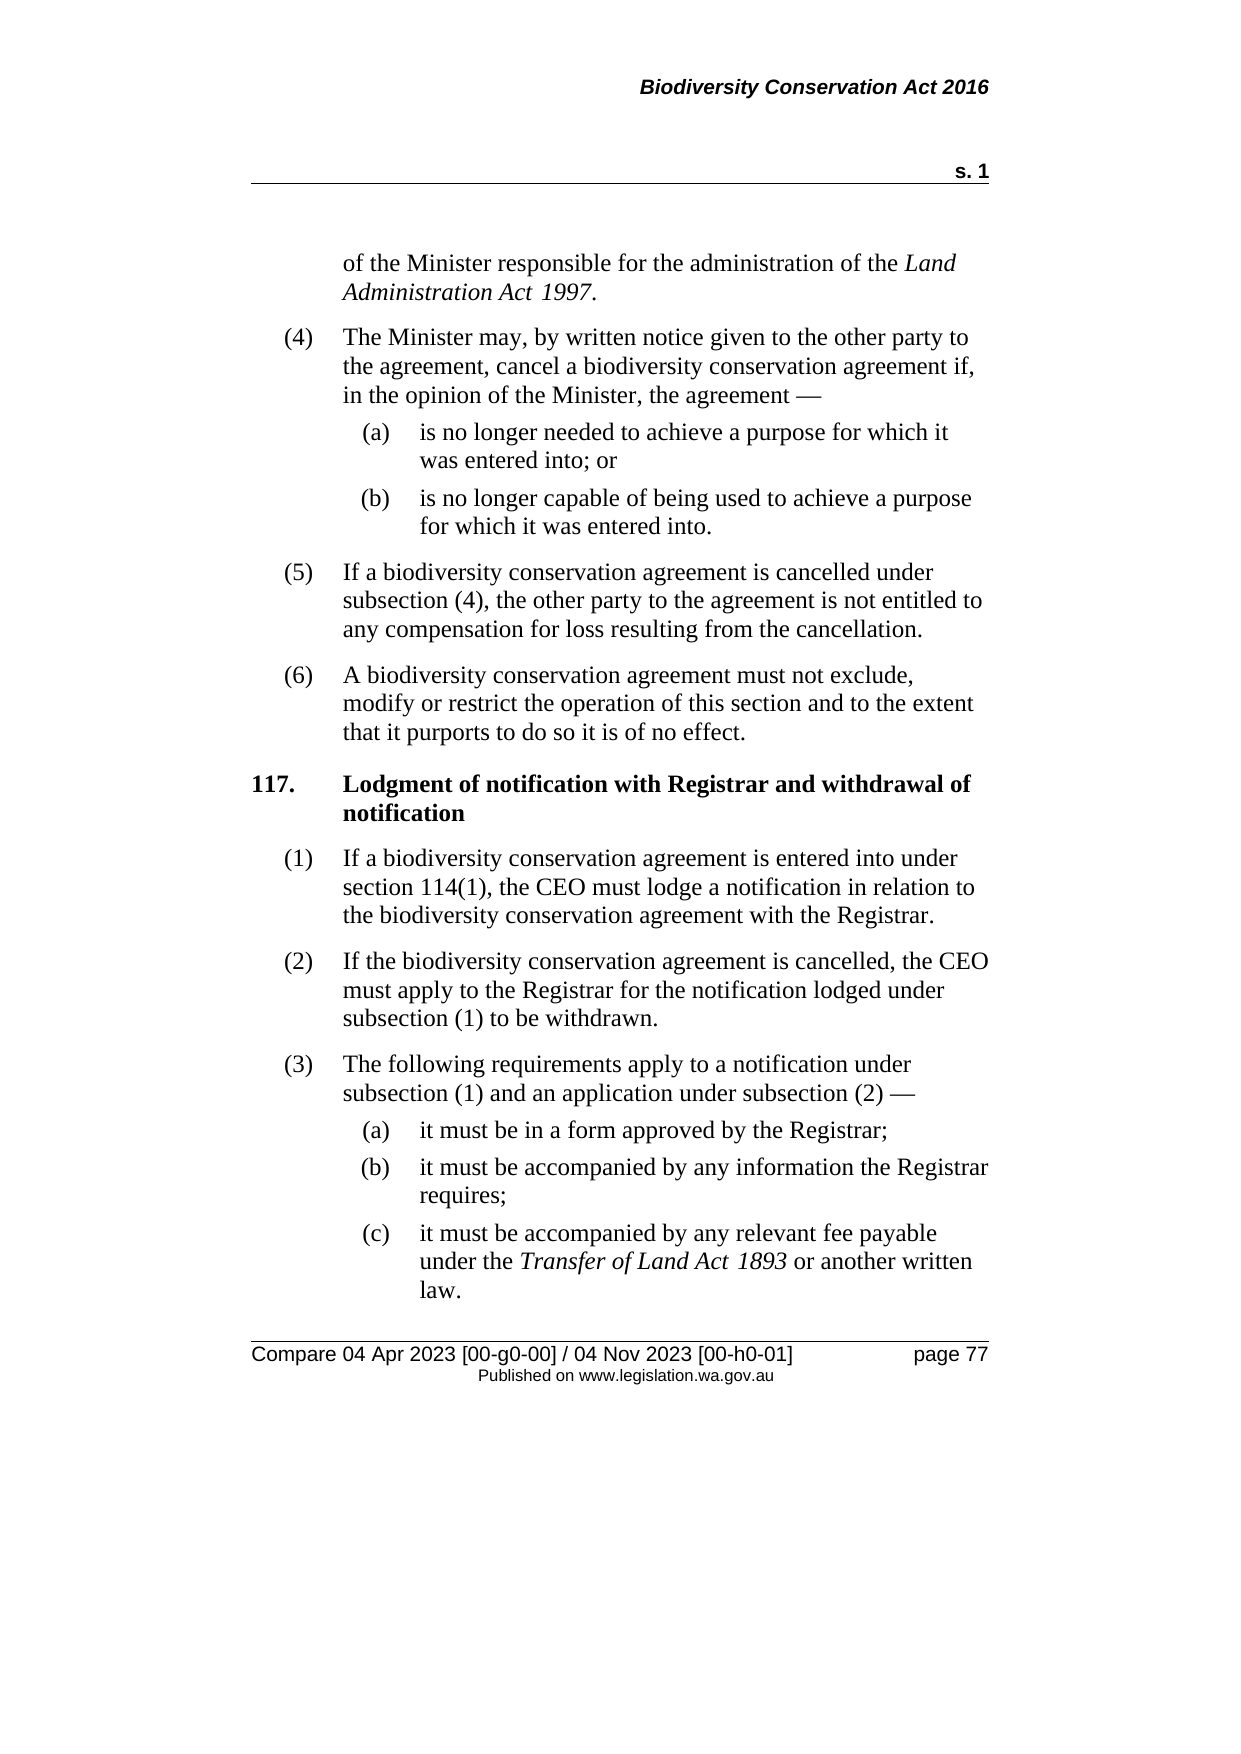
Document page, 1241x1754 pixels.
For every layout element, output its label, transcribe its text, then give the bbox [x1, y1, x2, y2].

subtitle 117. Lodgment of notification with Registrar and withdrawal of notification [251, 769, 989, 826]
text (c) it must be accompanied by any relevant fee payable under the Transfer of Land Act 1893 or another written law. [251, 1218, 989, 1304]
text (a) is no longer needed to achieve a purpose for which it was entered into; or [251, 417, 989, 474]
text (2) If the biodiversity conservation agreement is cancelled, the CEO must apply to the Registrar for the notification lodged under subsection (1) to be withdrawn. [251, 946, 989, 1032]
text (1) If a biodiversity conservation agreement is entered into under section 114(1), the CEO must lodge a notification in relation to the biodiversity conservation agreement with the Registrar. [251, 843, 989, 929]
text (a) it must be in a form approved by the Registrar; [251, 1115, 989, 1143]
text (6) A biodiversity conservation agreement must not exclude, modify or restrict the operation of this section and to the extent that it purports to do so it is of no effect. [251, 660, 989, 746]
text (4) The Minister may, by written notice given to the other party to the agreement, cancel a biodiversity conservation agreement if, in the opinion of the Minister, the agreement — [251, 322, 989, 408]
text (3) The following requirements apply to a notification under subsection (1) and an application under subsection (2) — [251, 1049, 989, 1106]
text (5) If a biodiversity conservation agreement is cancelled under subsection (4), the other party to the agreement is not entitled to any compensation for loss resulting from the cancellation. [251, 557, 989, 643]
text (b) it must be accompanied by any information the Registrar requires; [251, 1152, 989, 1209]
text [251, 248, 989, 306]
text (b) is no longer capable of being used to achieve a purpose for which it was entered into. [251, 483, 989, 540]
